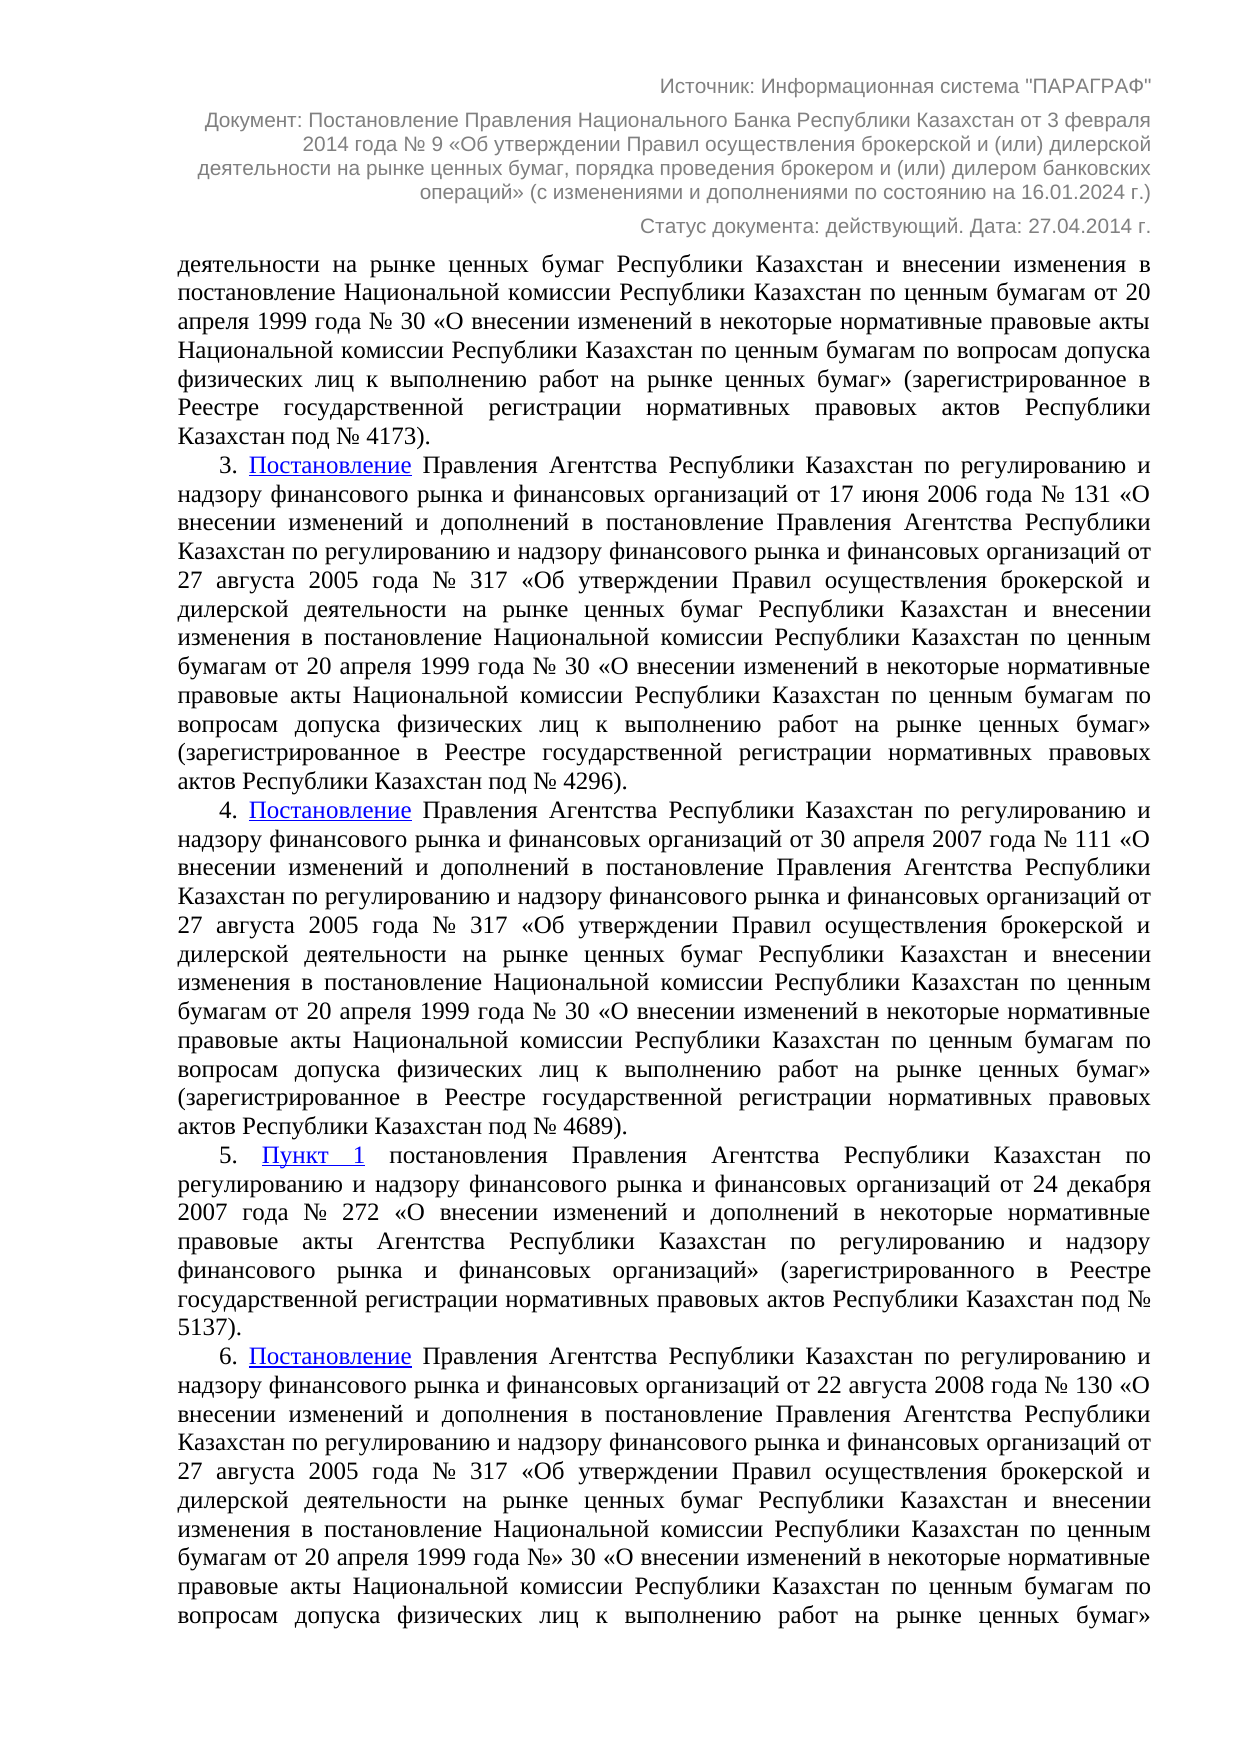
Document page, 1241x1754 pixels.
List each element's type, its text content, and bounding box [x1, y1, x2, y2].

text 3. Постановление Правления Агентства Республики Казахстан по регулированию и надзору финансового рынка и финансовых организаций от 17 июня 2006 года № 131 «О внесении изменений и дополнений в постановление Правления Агентства Республики Казахстан по регулированию и надзору финансового рынка и финансовых организаций от 27 августа 2005 года № 317 «Об утверждении Правил осуществления брокерской и дилерской деятельности на рынке ценных бумаг Республики Казахстан и внесении изменения в постановление Национальной комиссии Республики Казахстан по ценным бумагам от 20 апреля 1999 года № 30 «О внесении изменений в некоторые нормативные правовые акты Национальной комиссии Республики Казахстан по ценным бумагам по вопросам допуска физических лиц к выполнению работ на рынке ценных бумаг» (зарегистрированное в Реестре государственной регистрации нормативных правовых актов Республики Казахстан под № 4296). [177, 450, 1152, 795]
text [177, 249, 1152, 450]
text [177, 1341, 1152, 1629]
text 5. Пункт 1 постановления Правления Агентства Республики Казахстан по регулированию и надзору финансового рынка и финансовых организаций от 24 декабря 2007 года № 272 «О внесении изменений и дополнений в некоторые нормативные правовые акты Агентства Республики Казахстан по регулированию и надзору финансового рынка и финансовых организаций» (зарегистрированного в Реестре государственной регистрации нормативных правовых актов Республики Казахстан под № 5137). [177, 1140, 1152, 1341]
text 4. Постановление Правления Агентства Республики Казахстан по регулированию и надзору финансового рынка и финансовых организаций от 30 апреля 2007 года № 111 «О внесении изменений и дополнений в постановление Правления Агентства Республики Казахстан по регулированию и надзору финансового рынка и финансовых организаций от 27 августа 2005 года № 317 «Об утверждении Правил осуществления брокерской и дилерской деятельности на рынке ценных бумаг Республики Казахстан и внесении изменения в постановление Национальной комиссии Республики Казахстан по ценным бумагам от 20 апреля 1999 года № 30 «О внесении изменений в некоторые нормативные правовые акты Национальной комиссии Республики Казахстан по ценным бумагам по вопросам допуска физических лиц к выполнению работ на рынке ценных бумаг» (зарегистрированное в Реестре государственной регистрации нормативных правовых актов Республики Казахстан под № 4689). [177, 795, 1152, 1140]
